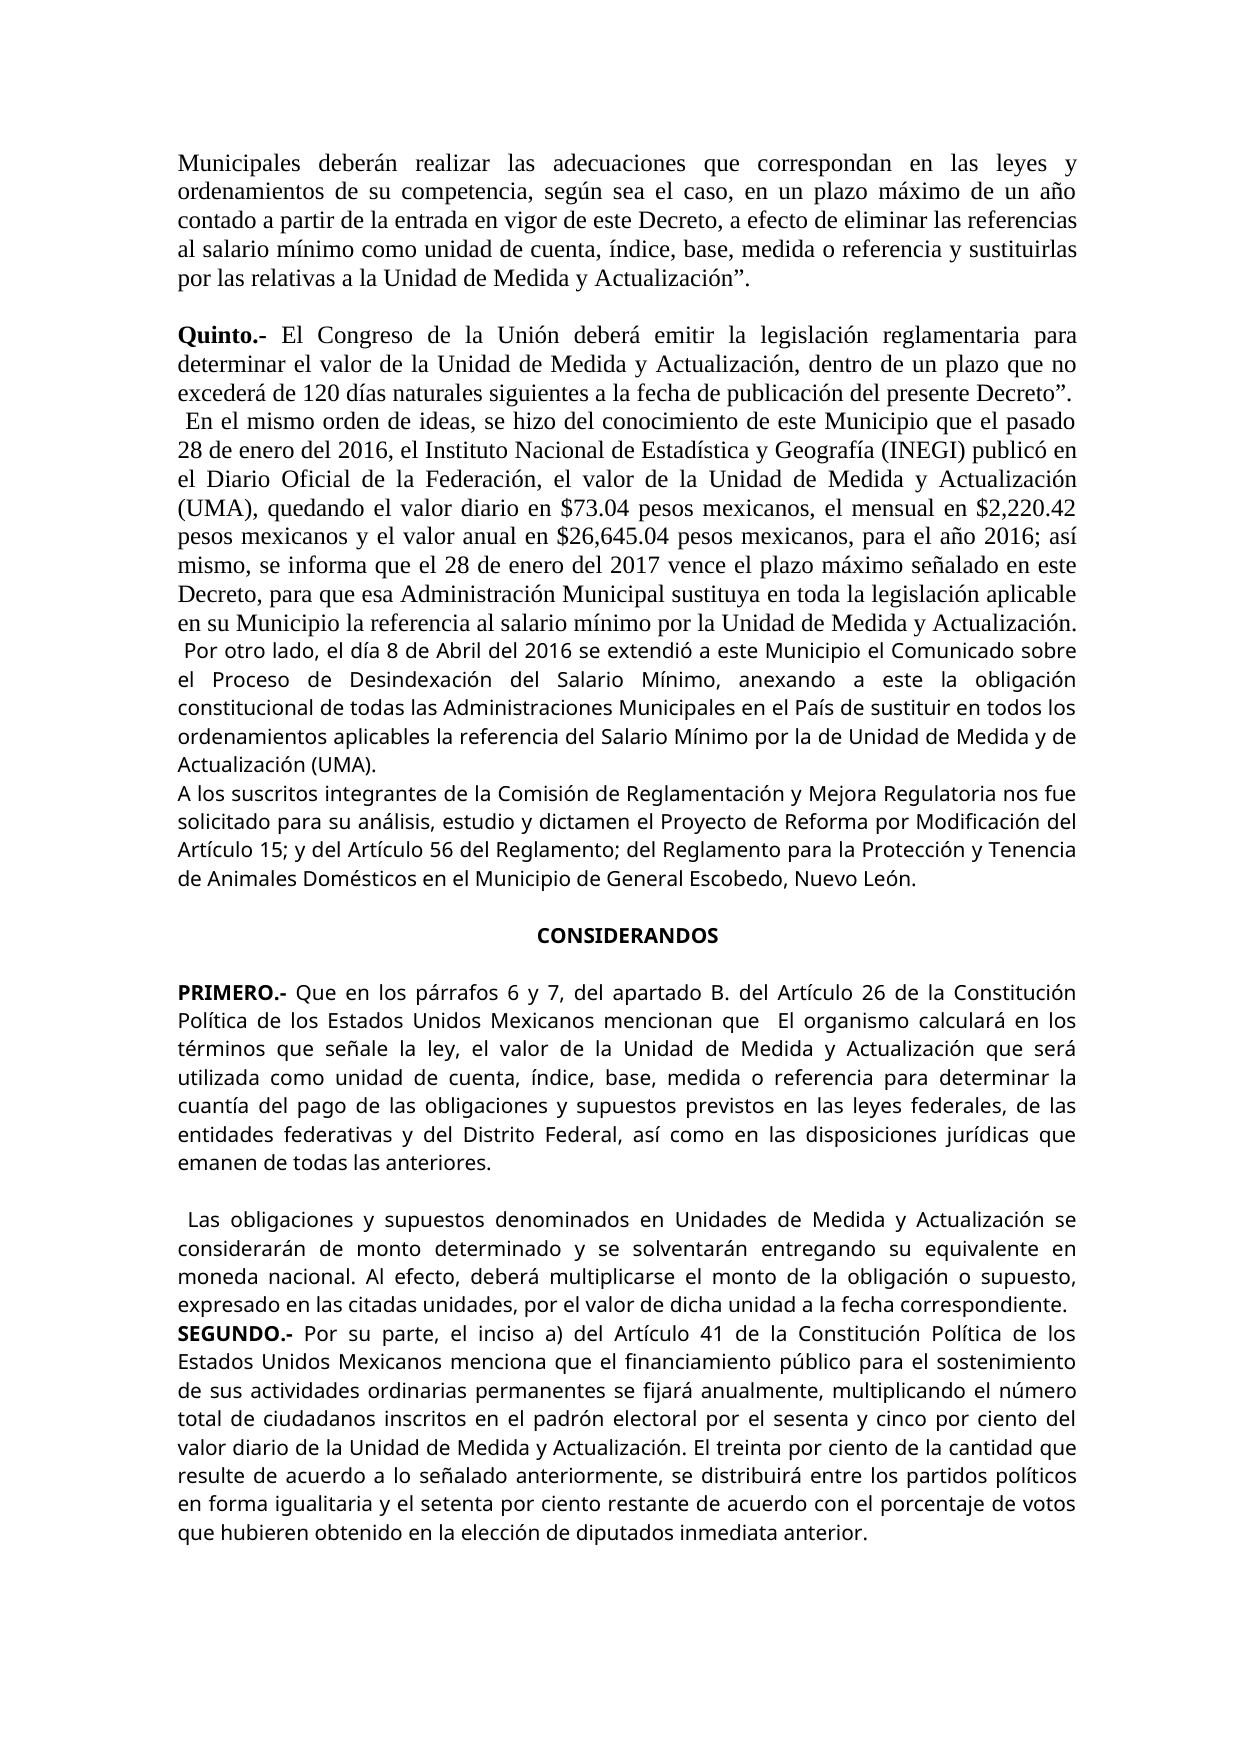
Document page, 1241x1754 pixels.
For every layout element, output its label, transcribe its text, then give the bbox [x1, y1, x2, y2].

text A los suscritos integrantes de la Comisión de Reglamentación y Mejora Regulatoria nos fue solicitado para su análisis, estudio y dictamen el Proyecto de Reforma por Modificación del Artículo 15; y del Artículo 56 del Reglamento; del Reglamento para la Protección y Tenencia de Animales Domésticos en el Municipio de General Escobedo, Nuevo León. [177, 779, 1078, 892]
text PRIMERO.- Que en los párrafos 6 y 7, del apartado B. del Artículo 26 de la Constitución Política de los Estados Unidos Mexicanos mencionan que El organismo calculará en los términos que señale la ley, el valor de la Unidad de Medida y Actualización que será utilizada como unidad de cuenta, índice, base, medida o referencia para determinar la cuantía del pago de las obligaciones y supuestos previstos en las leyes federales, de las entidades federativas y del Distrito Federal, así como en las disposiciones jurídicas que emanen de todas las anteriores. [177, 978, 1078, 1177]
text CONSIDERANDOS [177, 921, 1078, 949]
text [177, 148, 1078, 291]
text Quinto.- El Congreso de la Unión deberá emitir la legislación reglamentaria para determinar el valor de la Unidad de Medida y Actualización, dentro de un plazo que no excederá de 120 días naturales siguientes a la fecha de publicación del presente Decreto”. [177, 320, 1078, 406]
text En el mismo orden de ideas, se hizo del conocimiento de este Municipio que el pasado 28 de enero del 2016, el Instituto Nacional de Estadística y Geografía (INEGI) publicó en el Diario Oficial de la Federación, el valor de la Unidad de Medida y Actualización (UMA), quedando el valor diario en $73.04 pesos mexicanos, el mensual en $2,220.42 pesos mexicanos y el valor anual en $26,645.04 pesos mexicanos, para el año 2016; así mismo, se informa que el 28 de enero del 2017 vence el plazo máximo señalado en este Decreto, para que esa Administración Municipal sustituya en toda la legislación aplicable en su Municipio la referencia al salario mínimo por la Unidad de Medida y Actualización. [177, 406, 1078, 636]
text Por otro lado, el día 8 de Abril del 2016 se extendió a este Municipio el Comunicado sobre el Proceso de Desindexación del Salario Mínimo, anexando a este la obligación constitucional de todas las Administraciones Municipales en el País de sustituir en todos los ordenamientos aplicables la referencia del Salario Mínimo por la de Unidad de Medida y de Actualización (UMA). [177, 636, 1078, 779]
text Las obligaciones y supuestos denominados en Unidades de Medida y Actualización se considerarán de monto determinado y se solventarán entregando su equivalente en moneda nacional. Al efecto, deberá multiplicarse el monto de la obligación o supuesto, expresado en las citadas unidades, por el valor de dicha unidad a la fecha correspondiente. [177, 1205, 1078, 1319]
text SEGUNDO.- Por su parte, el inciso a) del Artículo 41 de la Constitución Política de los Estados Unidos Mexicanos menciona que el financiamiento público para el sostenimiento de sus actividades ordinarias permanentes se fijará anualmente, multiplicando el número total de ciudadanos inscritos en el padrón electoral por el sesenta y cinco por ciento del valor diario de la Unidad de Medida y Actualización. El treinta por ciento de la cantidad que resulte de acuerdo a lo señalado anteriormente, se distribuirá entre los partidos políticos en forma igualitaria y el setenta por ciento restante de acuerdo con el porcentaje de votos que hubieren obtenido en la elección de diputados inmediata anterior. [177, 1319, 1078, 1546]
